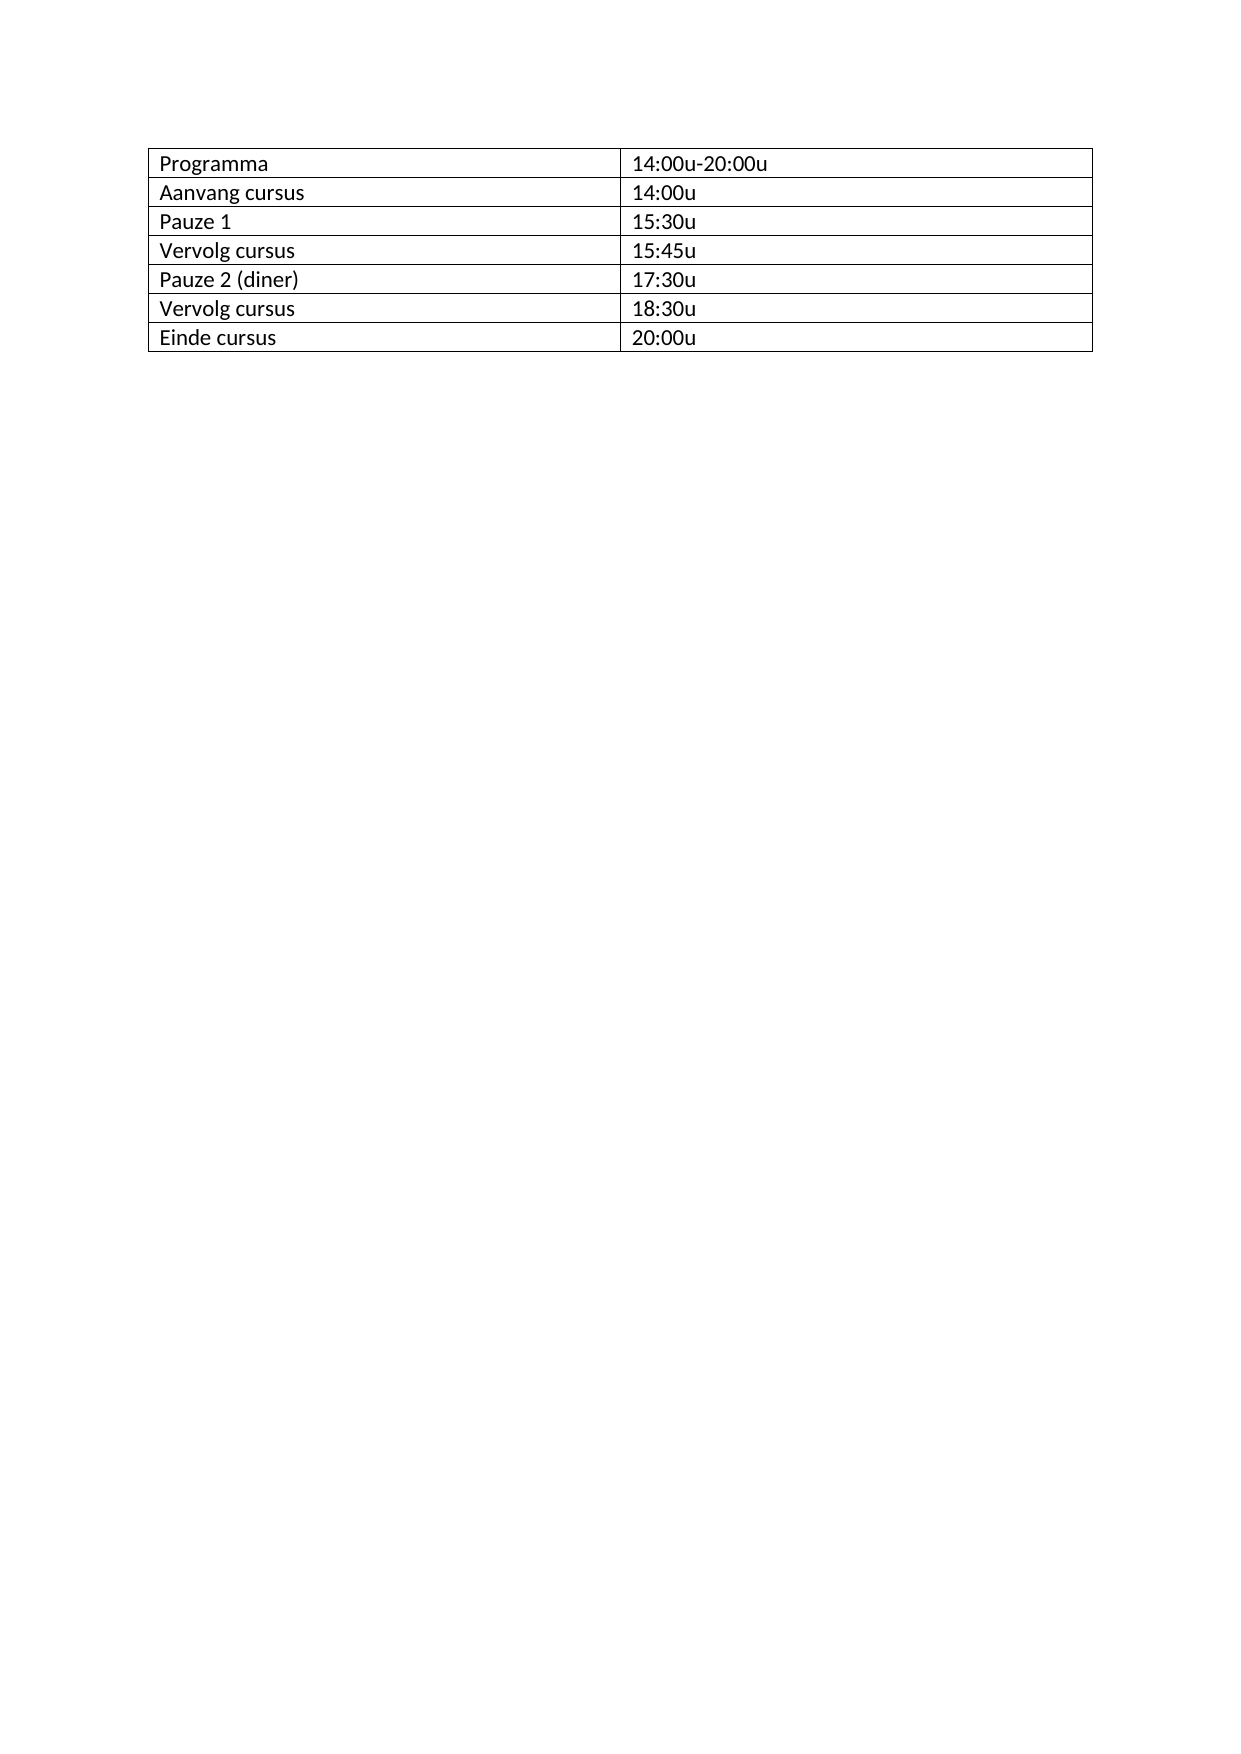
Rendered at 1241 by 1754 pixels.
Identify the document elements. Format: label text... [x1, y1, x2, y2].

table_cell Aanvang cursus [149, 178, 620, 206]
table_cell 15:45u [621, 236, 1092, 264]
table_cell 20:00u [621, 323, 1092, 351]
table_header 14:00u-20:00u [621, 149, 1092, 177]
table_cell 17:30u [621, 265, 1092, 293]
table_cell Vervolg cursus [149, 236, 620, 264]
table_cell Pauze 2 (diner) [149, 265, 620, 293]
table_cell Einde cursus [149, 323, 620, 351]
table_cell Vervolg cursus [149, 294, 620, 322]
table_header Programma [149, 149, 620, 177]
table_cell 15:30u [621, 207, 1092, 235]
table_cell 14:00u [621, 178, 1092, 206]
table_cell Pauze 1 [149, 207, 620, 235]
table_cell 18:30u [621, 294, 1092, 322]
